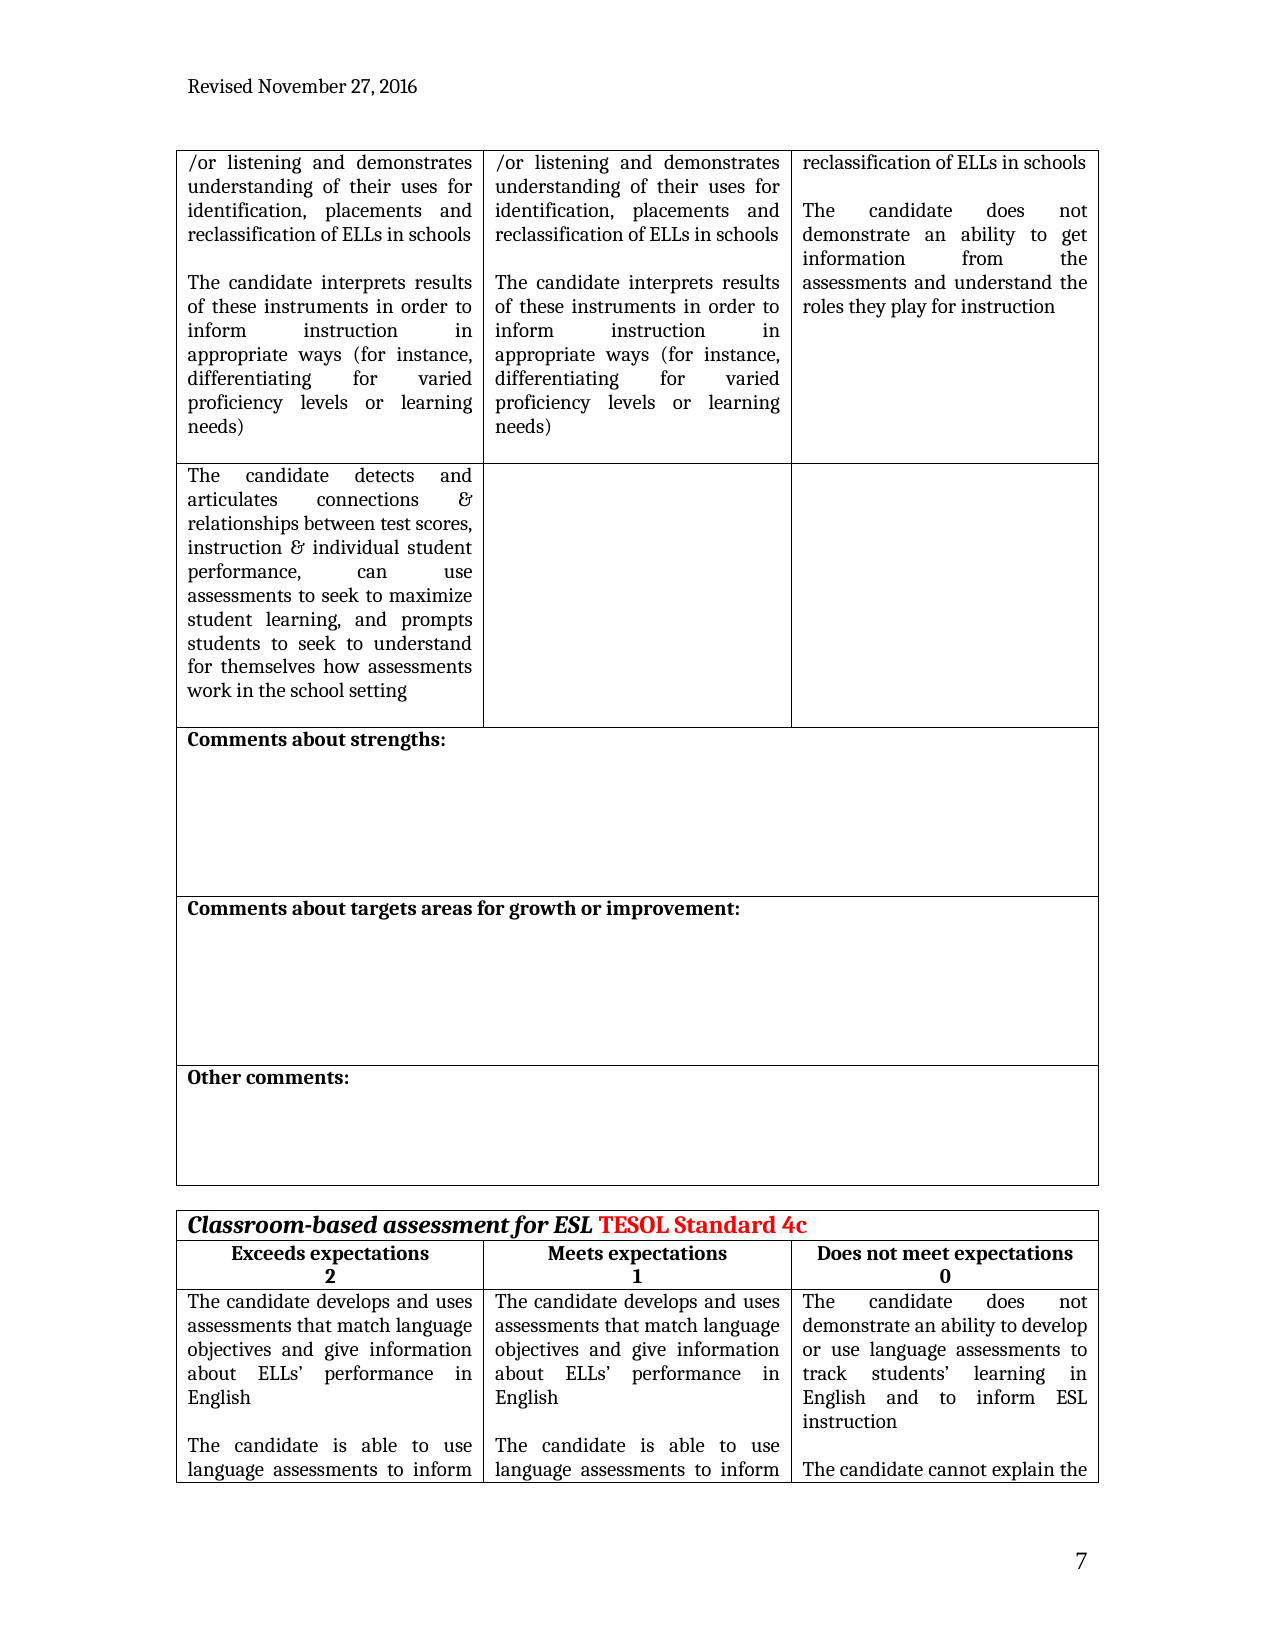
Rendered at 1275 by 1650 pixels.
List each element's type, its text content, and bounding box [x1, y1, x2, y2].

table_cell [792, 151, 1098, 462]
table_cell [484, 1290, 791, 1482]
table_cell Exceeds expectations 2 [177, 1241, 483, 1289]
table_cell Comments about targets areas for growth or improvement: [177, 897, 1098, 1064]
table_header Classroom-based assessment for ESL TESOL Standard 4c [177, 1211, 1098, 1240]
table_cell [792, 1290, 1098, 1482]
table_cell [177, 151, 483, 462]
table_cell [792, 464, 1098, 727]
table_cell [177, 1290, 483, 1482]
table_cell Other comments: [177, 1066, 1098, 1185]
table_cell Comments about strengths: [177, 728, 1098, 896]
table_cell The candidate detects and articulates connections & relationships between test scores, instruction & individual student performance, can use assessments to seek to maximize student learning, and prompts students to seek to understand for themselves how assessments work in the school setting [177, 464, 483, 727]
table_cell Does not meet expectations 0 [792, 1241, 1098, 1289]
table_cell [484, 464, 791, 727]
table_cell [484, 151, 791, 462]
table_cell Meets expectations 1 [484, 1241, 791, 1289]
